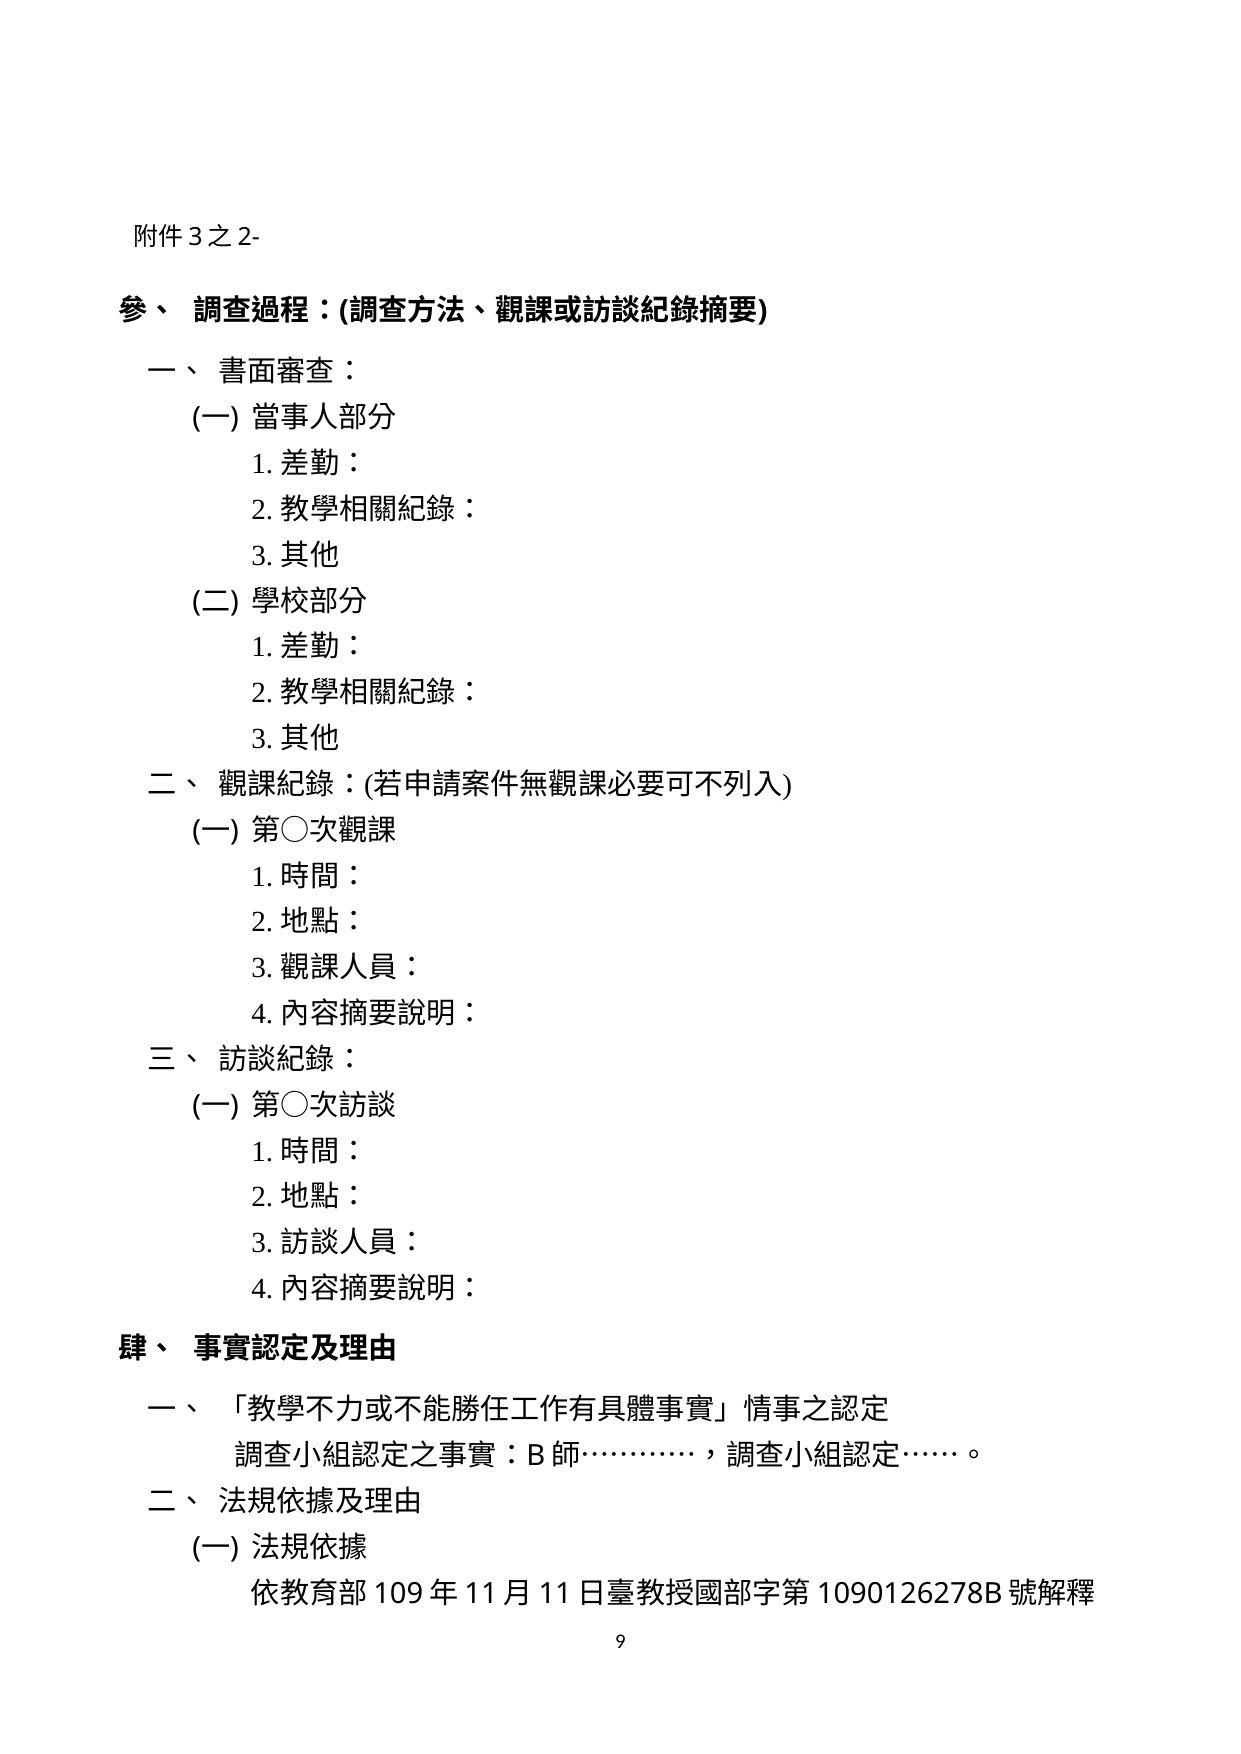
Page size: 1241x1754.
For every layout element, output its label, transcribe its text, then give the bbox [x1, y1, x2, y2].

list 地點： [251, 895, 1122, 941]
list 觀課人員： [251, 941, 1122, 987]
list 第○次觀課 [192, 803, 1122, 849]
list 時間： [251, 849, 1122, 895]
list 教學相關紀錄： [251, 483, 1122, 528]
subtitle 調查過程：(調查方法、觀課或訪談紀錄摘要) [118, 270, 1122, 345]
list 地點： [251, 1170, 1122, 1216]
list 觀課紀錄：(若申請案件無觀課必要可不列入) [148, 758, 1122, 803]
list 內容摘要說明： [251, 987, 1122, 1033]
list 差勤： [251, 437, 1122, 483]
list 其他 [251, 528, 1122, 574]
list 第○次訪談 [192, 1078, 1122, 1124]
text 調查小組認定之事實：B師…………，調查小組認定……。 [162, 1429, 1122, 1475]
list 當事人部分 [192, 391, 1122, 437]
list 時間： [251, 1124, 1122, 1170]
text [251, 1566, 1122, 1612]
list 訪談人員： [251, 1216, 1122, 1262]
list 訪談紀錄： [148, 1033, 1122, 1078]
list 學校部分 [192, 574, 1122, 620]
list 法規依據 [192, 1521, 1122, 1566]
list 差勤： [251, 620, 1122, 666]
list 「教學不力或不能勝任工作有具體事實」情事之認定 [148, 1383, 1122, 1429]
list 內容摘要說明： [251, 1262, 1122, 1308]
list 書面審查： [148, 345, 1122, 391]
list 法規依據及理由 [148, 1475, 1122, 1521]
subtitle 事實認定及理由 [118, 1308, 1122, 1383]
list 其他 [251, 712, 1122, 758]
list 教學相關紀錄： [251, 666, 1122, 712]
